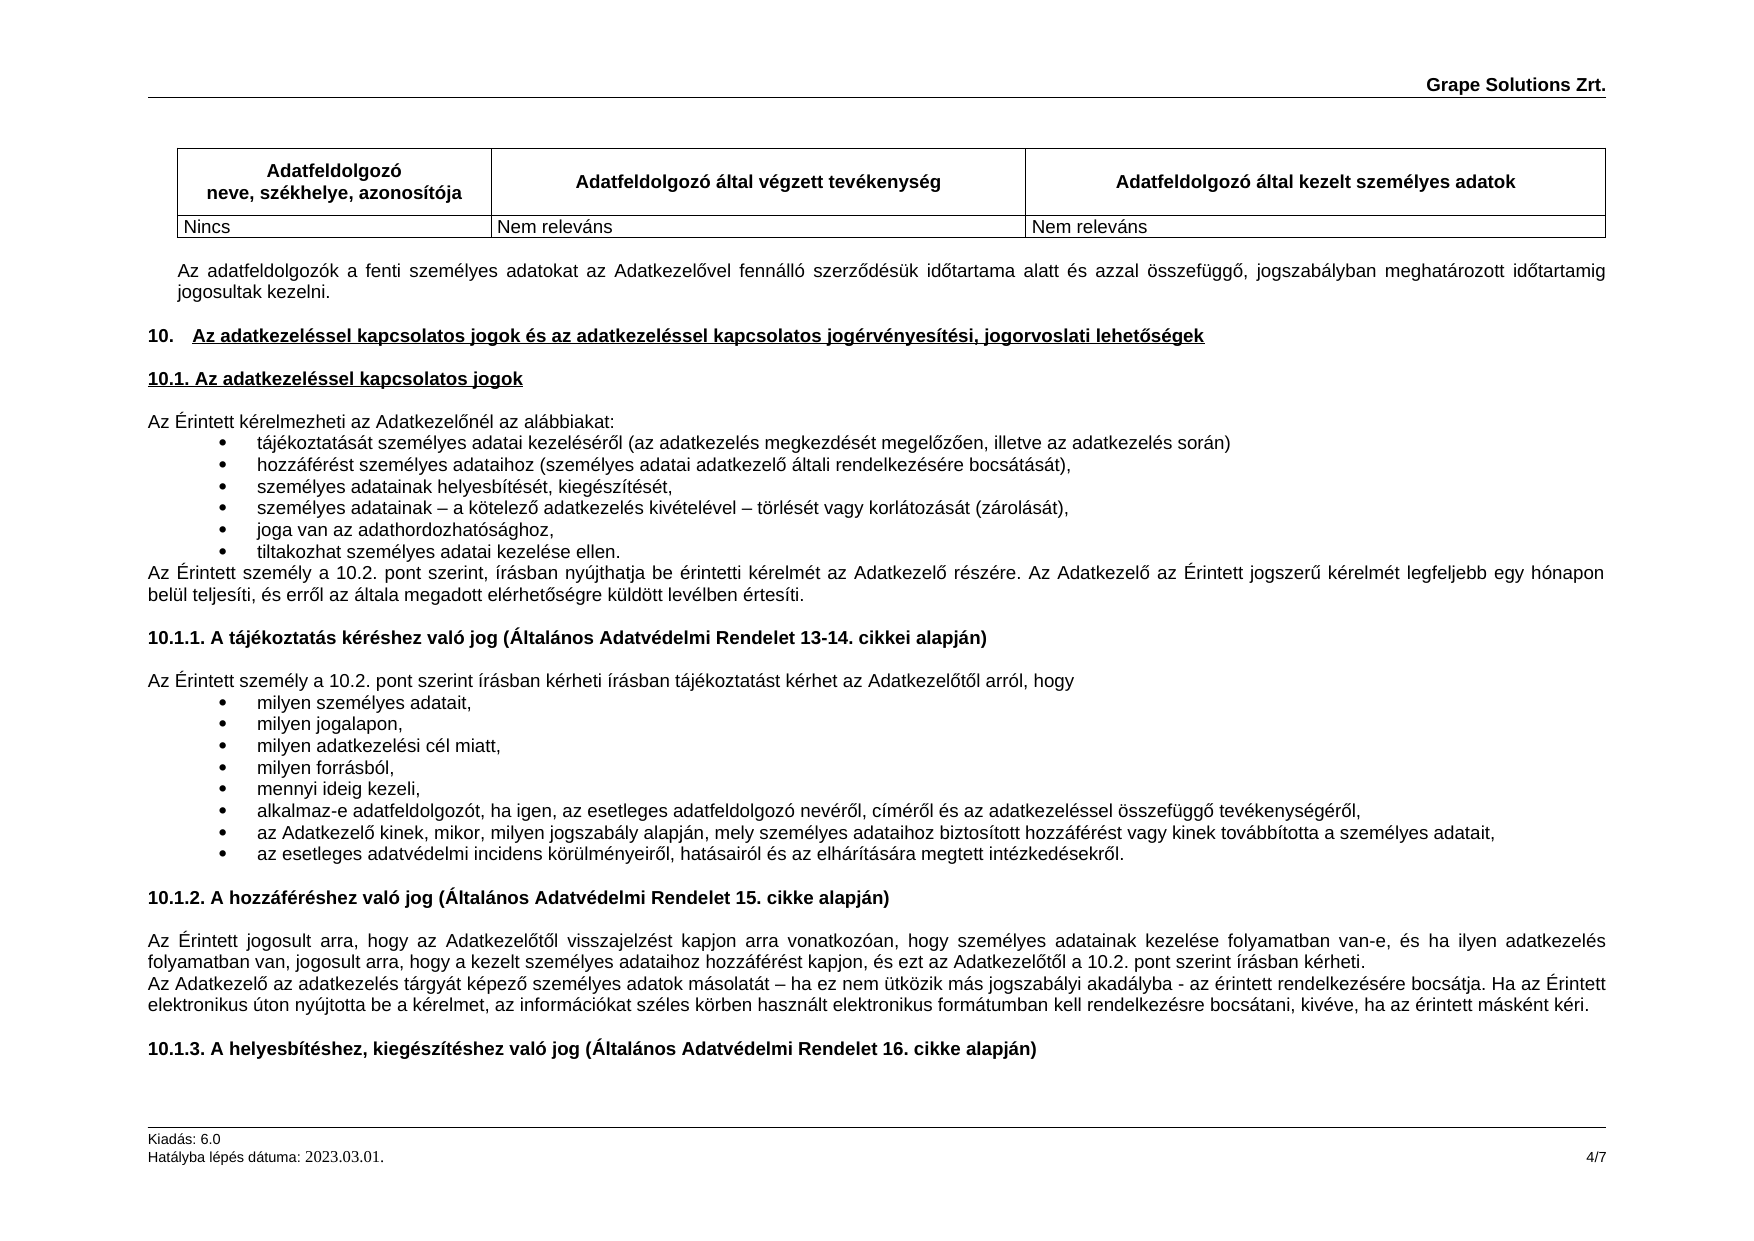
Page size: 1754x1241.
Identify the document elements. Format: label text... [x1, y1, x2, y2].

list milyen forrásból, [219, 757, 1606, 778]
list alkalmaz-e adatfeldolgozót, ha igen, az esetleges adatfeldolgozó nevéről, címéről és az adatkezeléssel összefüggő tevékenységéről, [219, 800, 1606, 822]
list milyen adatkezelési cél miatt, [219, 735, 1606, 757]
list milyen személyes adatait, [219, 692, 1606, 713]
list az Adatkezelő kinek, mikor, milyen jogszabály alapján, mely személyes adataihoz biztosított hozzáférést vagy kinek továbbította a személyes adatait, [219, 822, 1606, 843]
text 10. Az adatkezeléssel kapcsolatos jogok és az adatkezeléssel kapcsolatos jogérvényesítési, jogorvoslati lehetőségek [148, 324, 1606, 346]
list joga van az adathordozhatósághoz, [219, 519, 1606, 541]
text 10.1. Az adatkezeléssel kapcsolatos jogok [148, 367, 1606, 389]
table_header Adatfeldolgozó által kezelt személyes adatok [1026, 149, 1605, 214]
list mennyi ideig kezeli, [219, 778, 1606, 800]
text 10.1.2. A hozzáféréshez való jog (Általános Adatvédelmi Rendelet 15. cikke alapján) [148, 886, 1606, 908]
list személyes adatainak – a kötelező adatkezelés kivételével – törlését vagy korlátozását (zárolását), [219, 497, 1606, 519]
text Az Érintett kérelmezheti az Adatkezelőnél az alábbiakat: [148, 411, 1606, 432]
list milyen jogalapon, [219, 713, 1606, 735]
text Az Érintett személy a 10.2. pont szerint írásban kérheti írásban tájékoztatást kérhet az Adatkezelőtől arról, hogy [148, 670, 1606, 692]
table_header Adatfeldolgozó által végzett tevékenység [492, 149, 1025, 214]
table_cell Nincs [178, 216, 491, 237]
text 10.1.1. A tájékoztatás kéréshez való jog (Általános Adatvédelmi Rendelet 13-14. cikkei alapján) [148, 627, 1606, 648]
list Az adatfeldolgozók a fenti személyes adatokat az Adatkezelővel fennálló szerződésük időtartama alatt és azzal összefüggő, jogszabályban meghatározott időtartamig jogosultak kezelni. [177, 260, 1606, 303]
list az esetleges adatvédelmi incidens körülményeiről, hatásairól és az elhárítására megtett intézkedésekről. [219, 843, 1606, 865]
table_cell Nem releváns [492, 216, 1025, 237]
text Az Adatkezelő az adatkezelés tárgyát képező személyes adatok másolatát – ha ez nem ütközik más jogszabályi akadályba - az érintett rendelkezésére bocsátja. Ha az Érintett elektronikus úton nyújtotta be a kérelmet, az információkat széles körben használt elektronikus formátumban kell rendelkezésre bocsátani, kivéve, ha az érintett másként kéri. [148, 973, 1606, 1016]
text Az Érintett jogosult arra, hogy az Adatkezelőtől visszajelzést kapjon arra vonatkozóan, hogy személyes adatainak kezelése folyamatban van-e, és ha ilyen adatkezelés folyamatban van, jogosult arra, hogy a kezelt személyes adataihoz hozzáférést kapjon, és ezt az Adatkezelőtől a 10.2. pont szerint írásban kérheti. [148, 929, 1606, 973]
text 10.1.3. A helyesbítéshez, kiegészítéshez való jog (Általános Adatvédelmi Rendelet 16. cikke alapján) [148, 1037, 1606, 1059]
text Az Érintett személy a 10.2. pont szerint, írásban nyújthatja be érintetti kérelmét az Adatkezelő részére. Az Adatkezelő az Érintett jogszerű kérelmét legfeljebb egy hónapon belül teljesíti, és erről az általa megadott elérhetőségre küldött levélben értesíti. [148, 562, 1606, 605]
table_cell Nem releváns [1026, 216, 1605, 237]
list hozzáférést személyes adataihoz (személyes adatai adatkezelő általi rendelkezésére bocsátását), [219, 454, 1606, 476]
list személyes adatainak helyesbítését, kiegészítését, [219, 476, 1606, 497]
table_header Adatfeldolgozó neve, székhelye, azonosítója [178, 149, 491, 214]
list tájékoztatását személyes adatai kezeléséről (az adatkezelés megkezdését megelőzően, illetve az adatkezelés során) [219, 432, 1606, 454]
list tiltakozhat személyes adatai kezelése ellen. [219, 541, 1606, 562]
